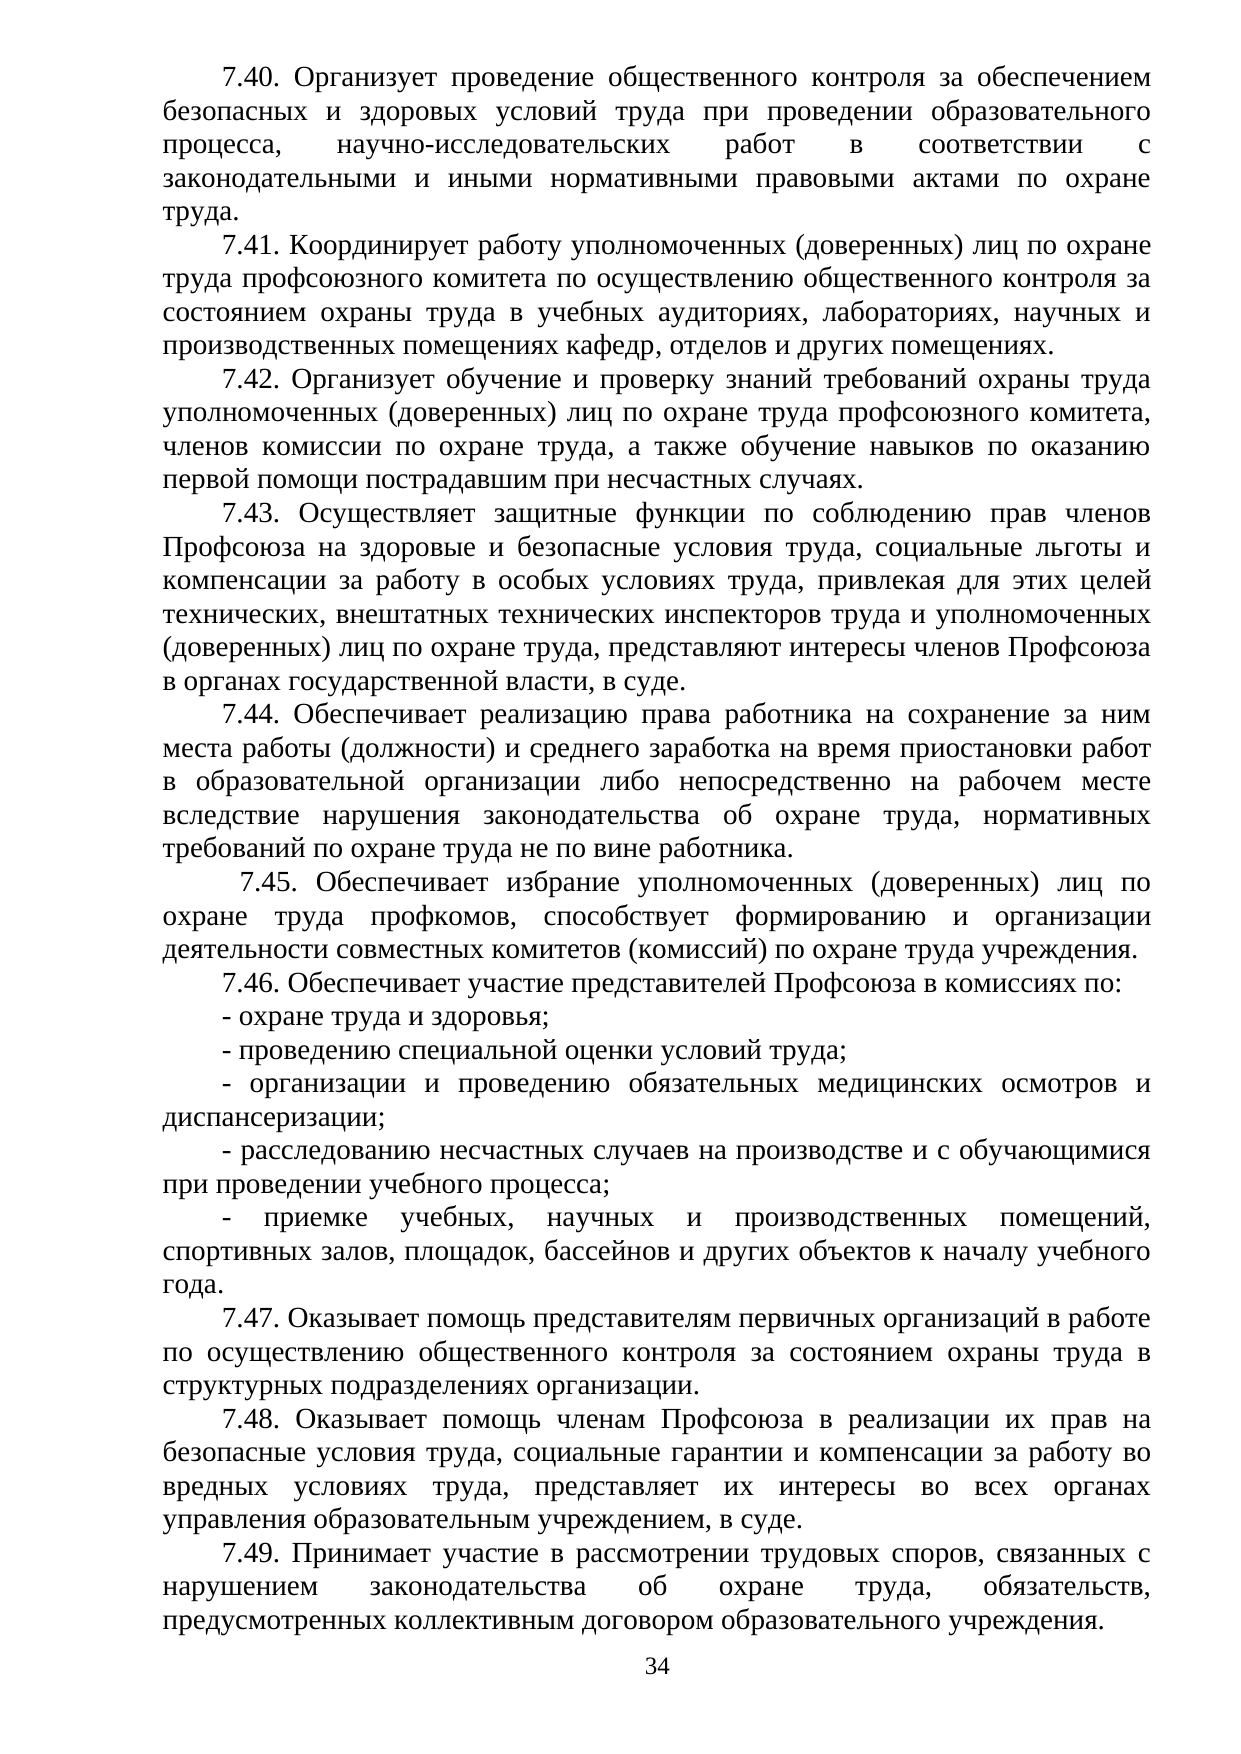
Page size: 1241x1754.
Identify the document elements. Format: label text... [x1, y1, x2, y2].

text - расследованию несчастных случаев на производстве и с обучающимися при проведении учебного процесса; [162, 1132, 1152, 1199]
text 7.49. Принимает участие в рассмотрении трудовых споров, связанных с нарушением законодательства об охране труда, обязательств, предусмотренных коллективным договором образовательного учреждения. [162, 1535, 1152, 1636]
text 7.48. Оказывает помощь членам Профсоюза в реализации их прав на безопасные условия труда, социальные гарантии и компенсации за работу во вредных условиях труда, представляет их интересы во всех органах управления образовательным учреждением, в суде. [162, 1401, 1152, 1535]
text 7.41. Координирует работу уполномоченных (доверенных) лиц по охране труда профсоюзного комитета по осуществлению общественного контроля за состоянием охраны труда в учебных аудиториях, лабораториях, научных и производственных помещениях кафедр, отделов и других помещениях. [162, 227, 1152, 361]
text 7.42. Организует обучение и проверку знаний требований охраны труда уполномоченных (доверенных) лиц по охране труда профсоюзного комитета, членов комиссии по охране труда, а также обучение навыков по оказанию первой помощи пострадавшим при несчастных случаях. [162, 361, 1152, 495]
text 7.47. Оказывает помощь представителям первичных организаций в работе по осуществлению общественного контроля за состоянием охраны труда в структурных подразделениях организации. [162, 1300, 1152, 1401]
text 7.44. Обеспечивает реализацию права работника на сохранение за ним места работы (должности) и среднего заработка на время приостановки работ в образовательной организации либо непосредственно на рабочем месте вследствие нарушения законодательства об охране труда, нормативных требований по охране труда не по вине работника. [162, 696, 1152, 864]
text 7.45. Обеспечивает избрание уполномоченных (доверенных) лиц по охране труда профкомов, способствует формированию и организации деятельности совместных комитетов (комиссий) по охране труда учреждения. [162, 864, 1152, 965]
text 7.46. Обеспечивает участие представителей Профсоюза в комиссиях по: [162, 965, 1152, 998]
text - приемке учебных, научных и производственных помещений, спортивных залов, площадок, бассейнов и других объектов к началу учебного года. [162, 1199, 1152, 1300]
text - организации и проведению обязательных медицинских осмотров и диспансеризации; [162, 1065, 1152, 1132]
text 7.43. Осуществляет защитные функции по соблюдению прав членов Профсоюза на здоровые и безопасные условия труда, социальные льготы и компенсации за работу в особых условиях труда, привлекая для этих целей технических, внештатных технических инспекторов труда и уполномоченных (доверенных) лиц по охране труда, представляют интересы членов Профсоюза в органах государственной власти, в суде. [162, 495, 1152, 696]
text 7.40. Организует проведение общественного контроля за обеспечением безопасных и здоровых условий труда при проведении образовательного процесса, научно-исследовательских работ в соответствии с законодательными и иными нормативными правовыми актами по охране труда. [162, 59, 1152, 227]
text - охране труда и здоровья; [162, 998, 1152, 1032]
text - проведению специальной оценки условий труда; [162, 1032, 1152, 1065]
